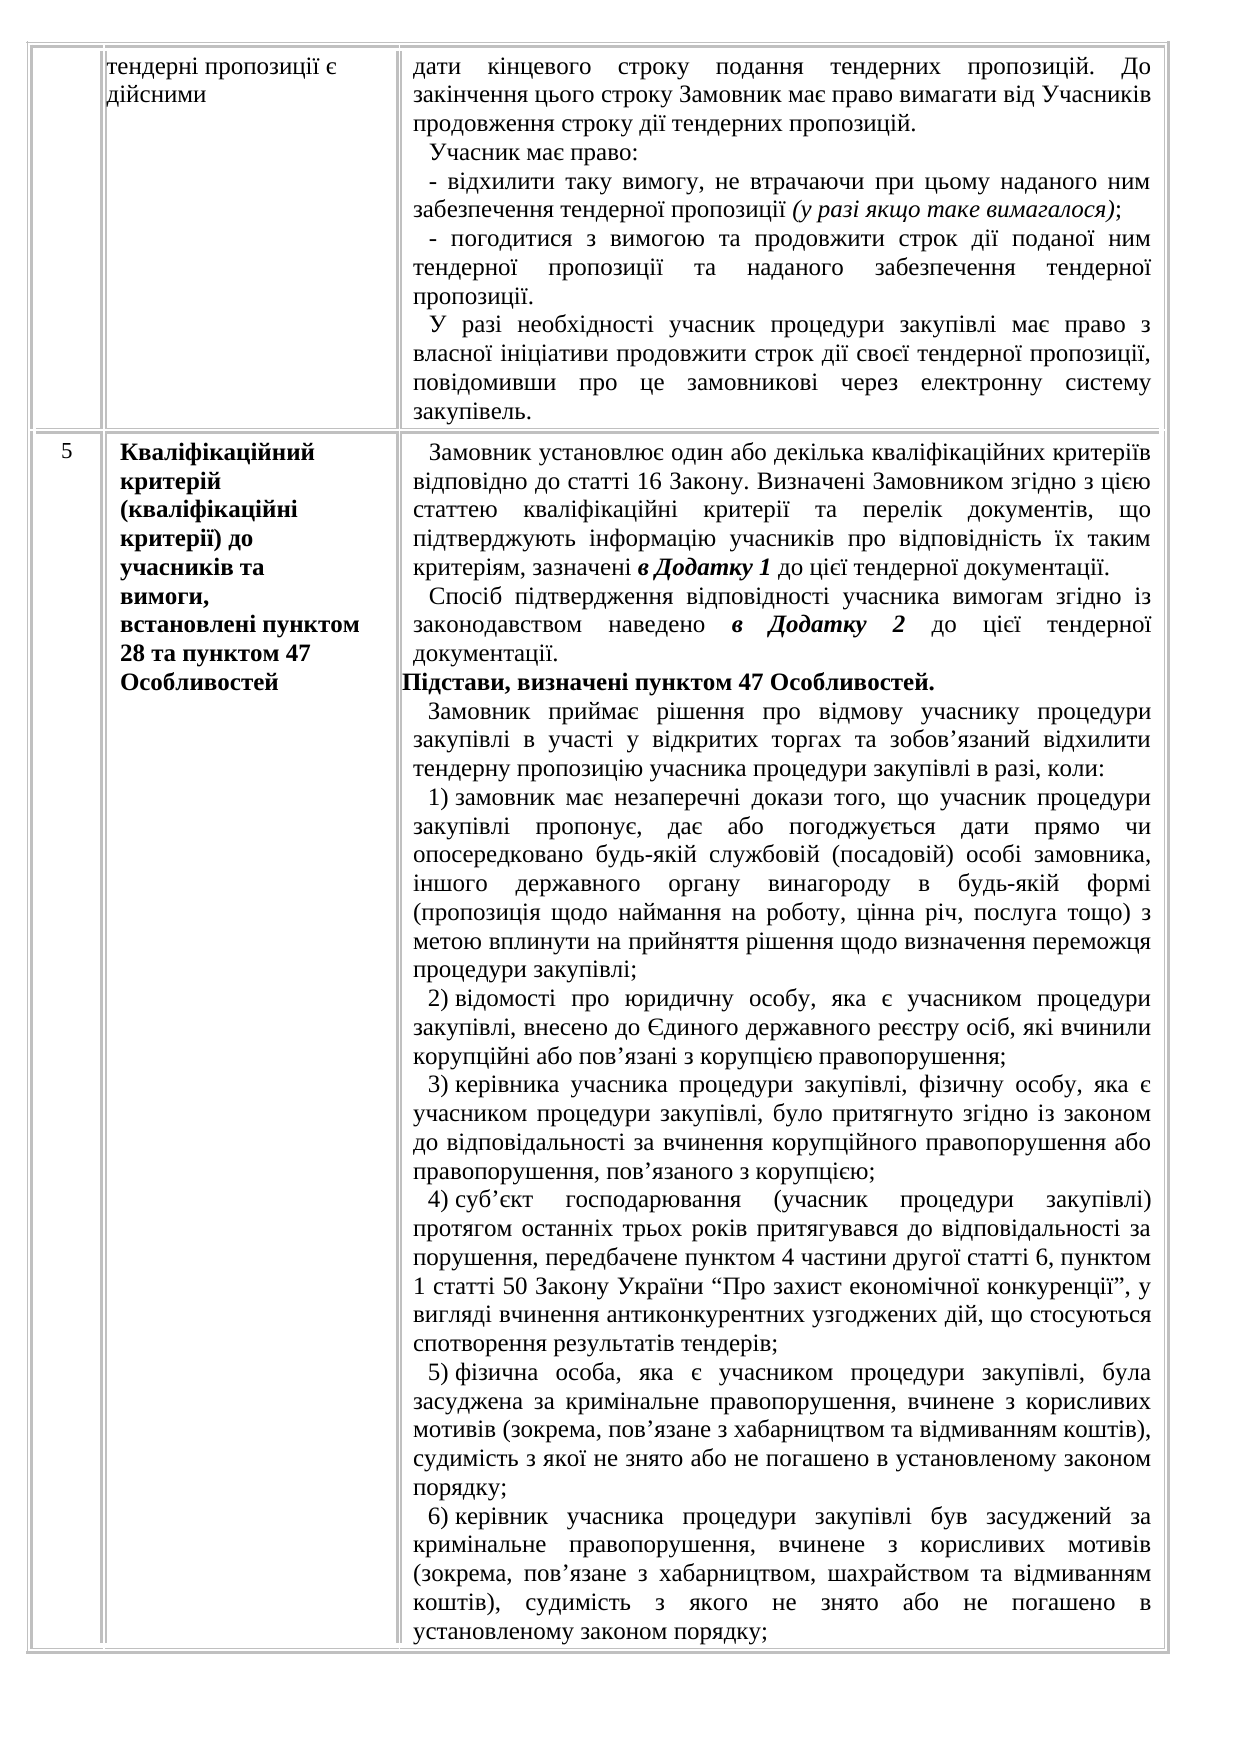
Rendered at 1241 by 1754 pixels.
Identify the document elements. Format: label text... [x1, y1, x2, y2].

table_cell 5 [30, 428, 103, 1648]
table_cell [399, 428, 1167, 1648]
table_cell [103, 428, 399, 1648]
table_cell 4 [33, 48, 103, 428]
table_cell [103, 43, 399, 428]
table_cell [399, 43, 1167, 428]
